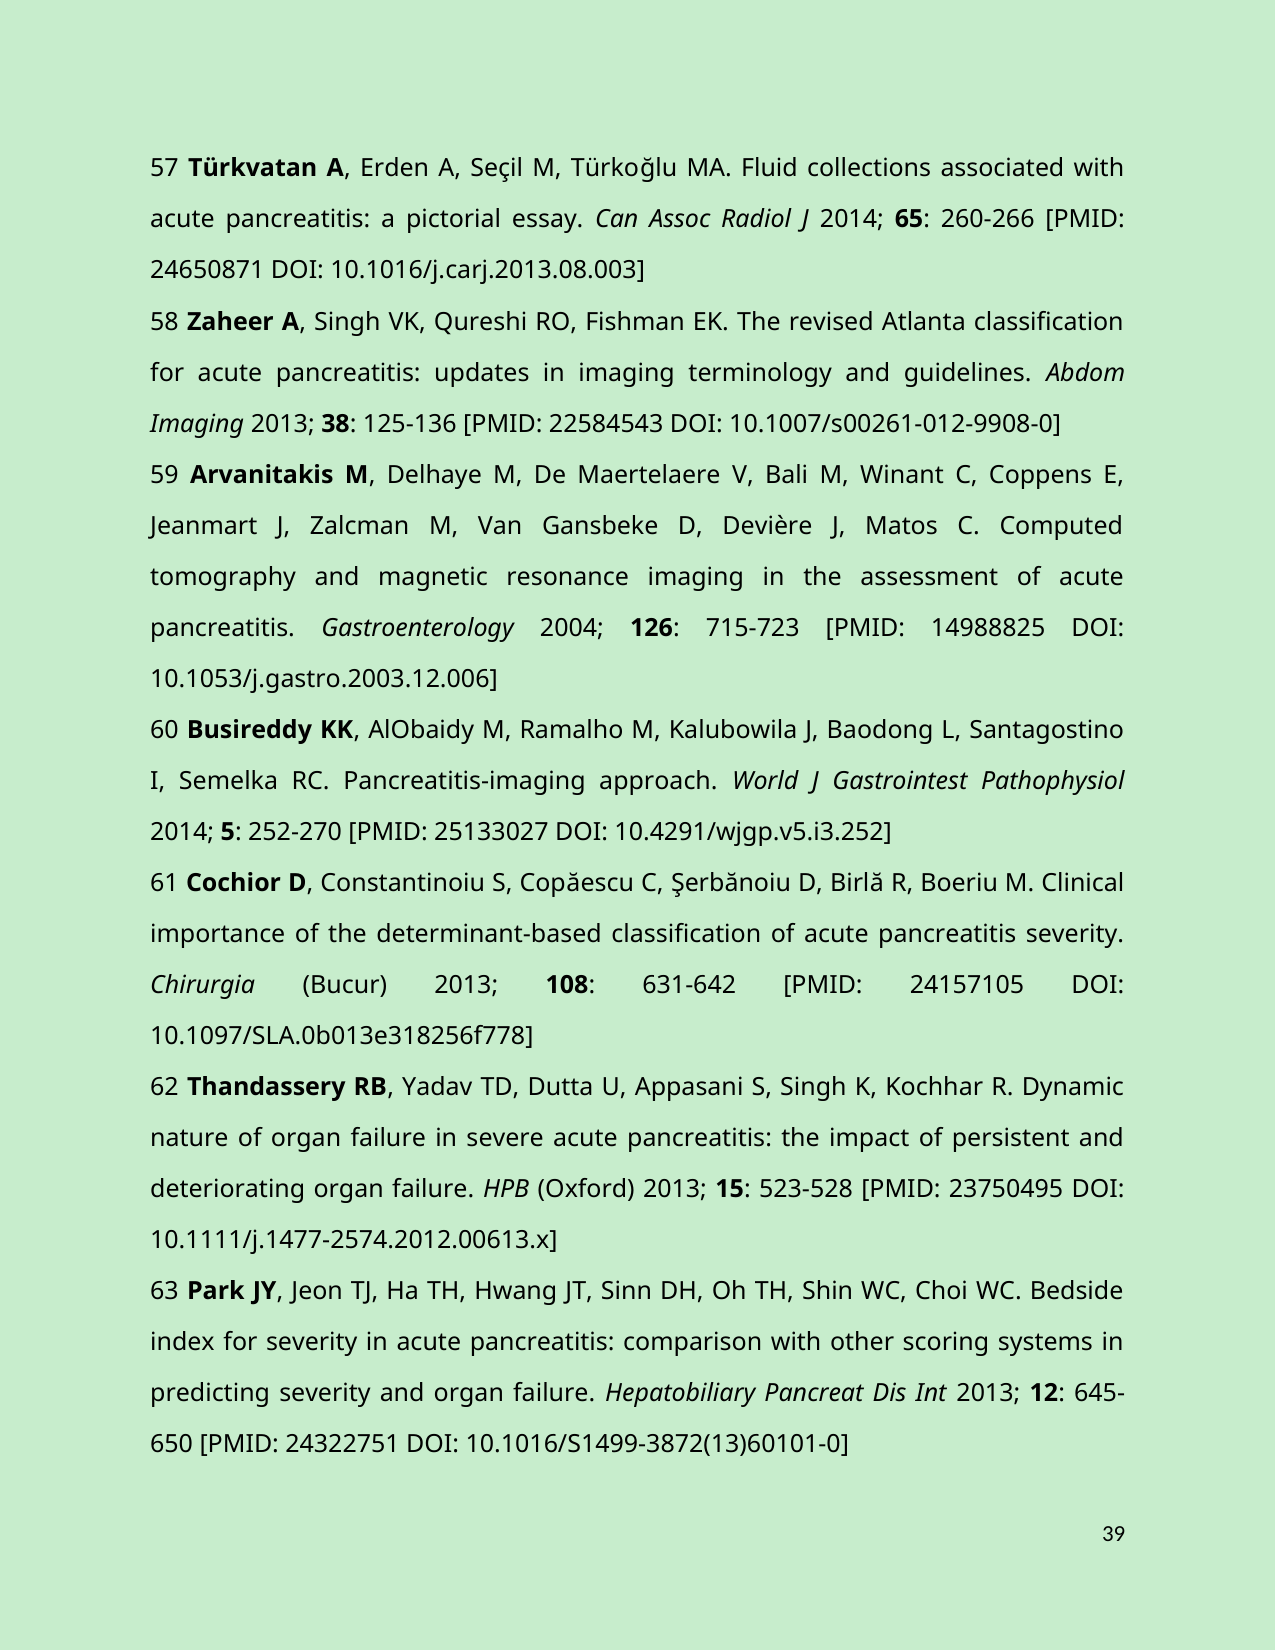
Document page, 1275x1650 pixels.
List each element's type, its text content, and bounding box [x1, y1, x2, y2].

text 61 Cochior D, Constantinoiu S, Copăescu C, Şerbănoiu D, Birlă R, Boeriu M. Clinical importance of the determinant-based classification of acute pancreatitis severity. Chirurgia (Bucur) 2013; 108: 631-642 [PMID: 24157105 DOI: 10.1097/SLA.0b013e318256f778] [150, 864, 1125, 1052]
text 63 Park JY, Jeon TJ, Ha TH, Hwang JT, Sinn DH, Oh TH, Shin WC, Choi WC. Bedside index for severity in acute pancreatitis: comparison with other scoring systems in predicting severity and organ failure. Hepatobiliary Pancreat Dis Int 2013; 12: 645-650 [PMID: 24322751 DOI: 10.1016/S1499-3872(13)60101-0] [150, 1273, 1125, 1460]
text 57 Türkvatan A, Erden A, Seçil M, Türkoğlu MA. Fluid collections associated with acute pancreatitis: a pictorial essay. Can Assoc Radiol J 2014; 65: 260-266 [PMID: 24650871 DOI: 10.1016/j.carj.2013.08.003] [150, 150, 1125, 286]
text 62 Thandassery RB, Yadav TD, Dutta U, Appasani S, Singh K, Kochhar R. Dynamic nature of organ failure in severe acute pancreatitis: the impact of persistent and deteriorating organ failure. HPB (Oxford) 2013; 15: 523-528 [PMID: 23750495 DOI: 10.1111/j.1477-2574.2012.00613.x] [150, 1069, 1125, 1256]
text 60 Busireddy KK, AlObaidy M, Ramalho M, Kalubowila J, Baodong L, Santagostino I, Semelka RC. Pancreatitis-imaging approach. World J Gastrointest Pathophysiol 2014; 5: 252-270 [PMID: 25133027 DOI: 10.4291/wjgp.v5.i3.252] [150, 711, 1125, 848]
text 59 Arvanitakis M, Delhaye M, De Maertelaere V, Bali M, Winant C, Coppens E, Jeanmart J, Zalcman M, Van Gansbeke D, Devière J, Matos C. Computed tomography and magnetic resonance imaging in the assessment of acute pancreatitis. Gastroenterology 2004; 126: 715-723 [PMID: 14988825 DOI: 10.1053/j.gastro.2003.12.006] [150, 456, 1125, 694]
text 58 Zaheer A, Singh VK, Qureshi RO, Fishman EK. The revised Atlanta classification for acute pancreatitis: updates in imaging terminology and guidelines. Abdom Imaging 2013; 38: 125-136 [PMID: 22584543 DOI: 10.1007/s00261-012-9908-0] [150, 303, 1125, 439]
